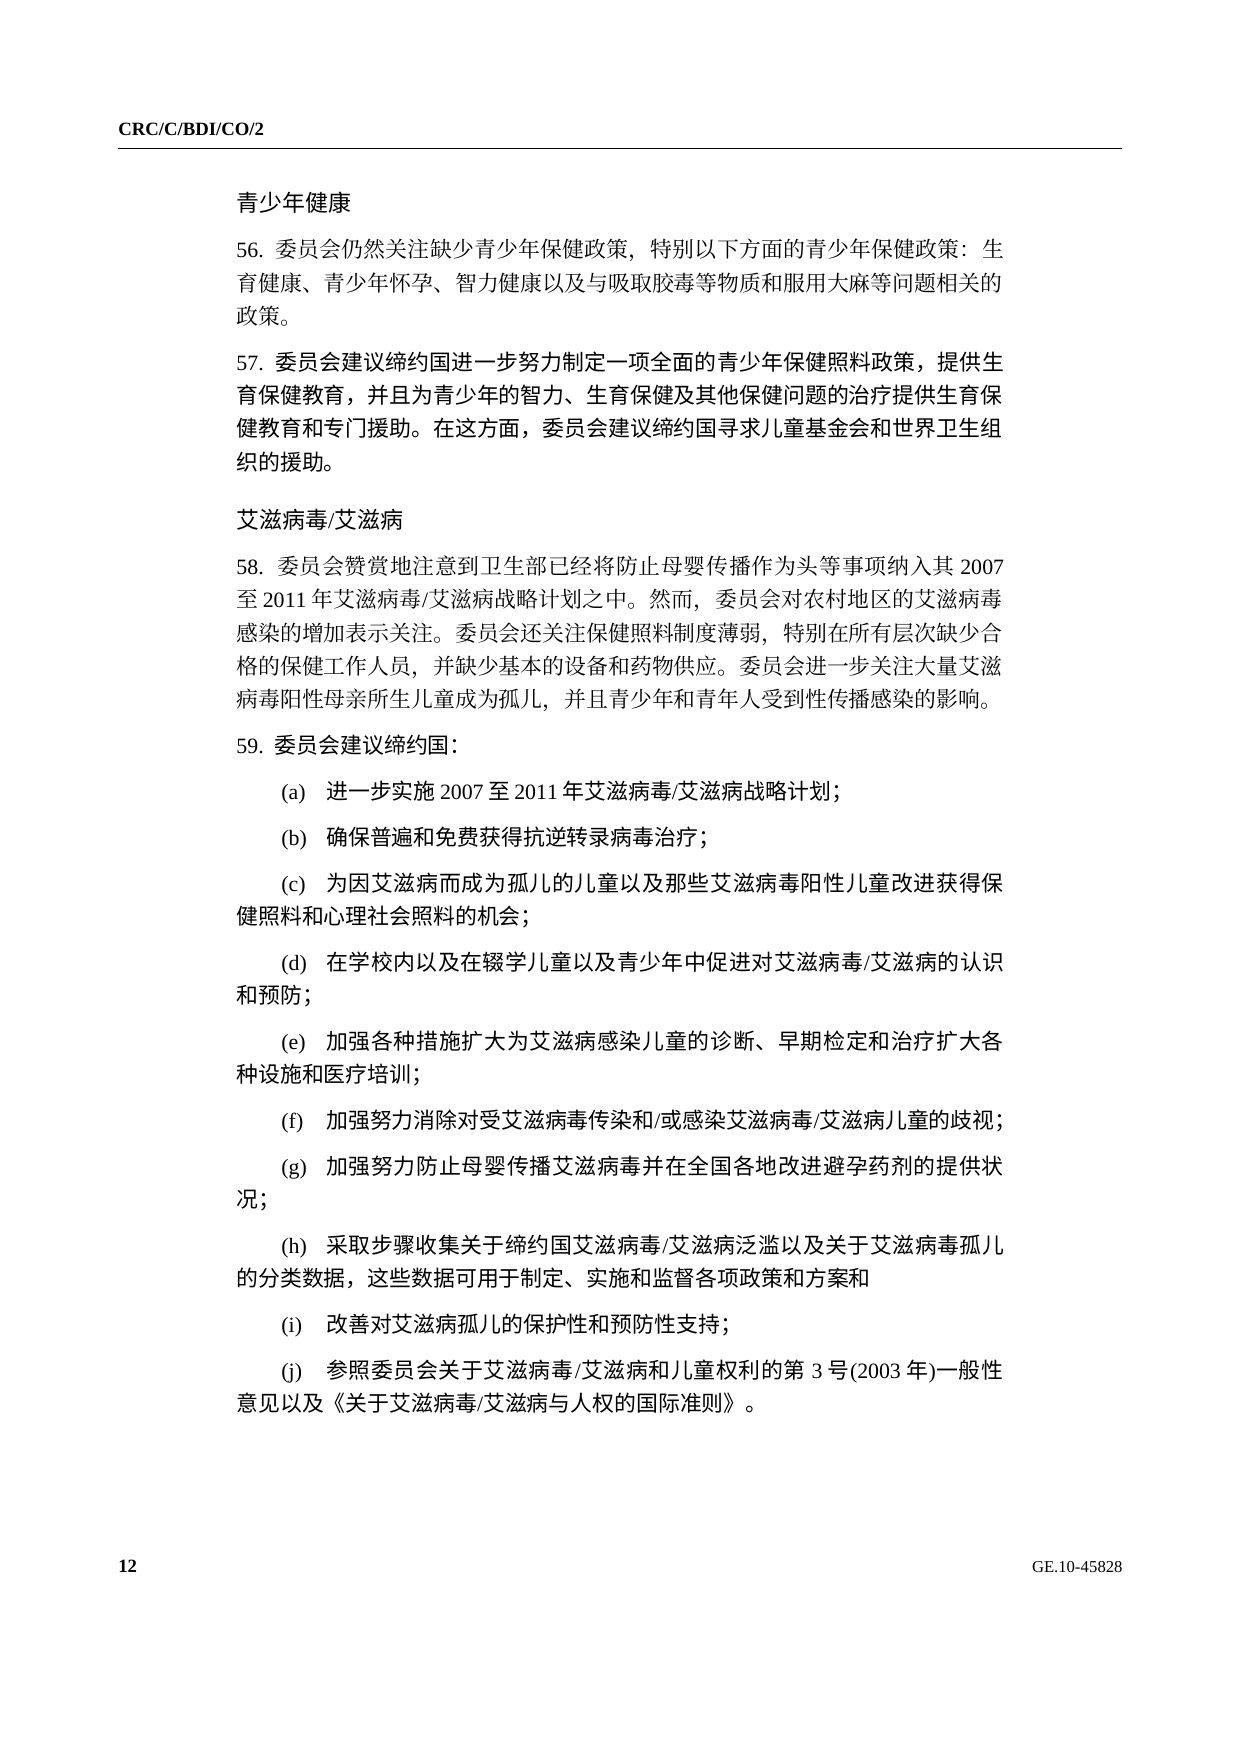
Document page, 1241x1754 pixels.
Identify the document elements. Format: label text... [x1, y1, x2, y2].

list 采取步骤收集关于缔约国艾滋病毒/艾滋病泛滥以及关于艾滋病毒孤儿的分类数据，这些数据可用于制定、实施和监督各项政策和方案和 [236, 1227, 1004, 1293]
list 改善对艾滋病孤儿的保护性和预防性支持； [236, 1306, 1004, 1339]
list 参照委员会关于艾滋病毒/艾滋病和儿童权利的第3号(2003年)一般性意见以及《关于艾滋病毒/艾滋病与人权的国际准则》。 [236, 1352, 1004, 1418]
list 加强各种措施扩大为艾滋病感染儿童的诊断、早期检定和治疗扩大各种设施和医疗培训； [236, 1023, 1004, 1089]
text 艾滋病毒/艾滋病 [118, 502, 1004, 535]
list 加强努力防止母婴传播艾滋病毒并在全国各地改进避孕药剂的提供状况； [236, 1148, 1004, 1214]
list 确保普遍和免费获得抗逆转录病毒治疗； [236, 818, 1004, 852]
text 57. 委员会建议缔约国进一步努力制定一项全面的青少年保健照料政策，提供生育保健教育，并且为青少年的智力、生育保健及其他保健问题的治疗提供生育保健教育和专门援助。在这方面，委员会建议缔约国寻求儿童基金会和世界卫生组织的援助。 [236, 343, 1004, 477]
text 56. 委员会仍然关注缺少青少年保健政策，特别以下方面的青少年保健政策：生育健康、青少年怀孕、智力健康以及与吸取胶毒等物质和服用大麻等问题相关的政策。 [236, 231, 1004, 331]
text 青少年健康 [118, 185, 1004, 218]
list 在学校内以及在辍学儿童以及青少年中促进对艾滋病毒/艾滋病的认识和预防； [236, 943, 1004, 1010]
list 加强努力消除对受艾滋病毒传染和/或感染艾滋病毒/艾滋病儿童的歧视； [236, 1102, 1004, 1135]
list 为因艾滋病而成为孤儿的儿童以及那些艾滋病毒阳性儿童改进获得保健照料和心理社会照料的机会； [236, 864, 1004, 931]
list 进一步实施2007至2011年艾滋病毒/艾滋病战略计划； [236, 773, 1004, 806]
text 58. 委员会赞赏地注意到卫生部已经将防止母婴传播作为头等事项纳入其2007至2011年艾滋病毒/艾滋病战略计划之中。然而，委员会对农村地区的艾滋病毒感染的增加表示关注。委员会还关注保健照料制度薄弱，特别在所有层次缺少合格的保健工作人员，并缺少基本的设备和药物供应。委员会进一步关注大量艾滋病毒阳性母亲所生儿童成为孤儿，并且青少年和青年人受到性传播感染的影响。 [236, 548, 1004, 714]
text 59. 委员会建议缔约国： [236, 727, 1004, 760]
